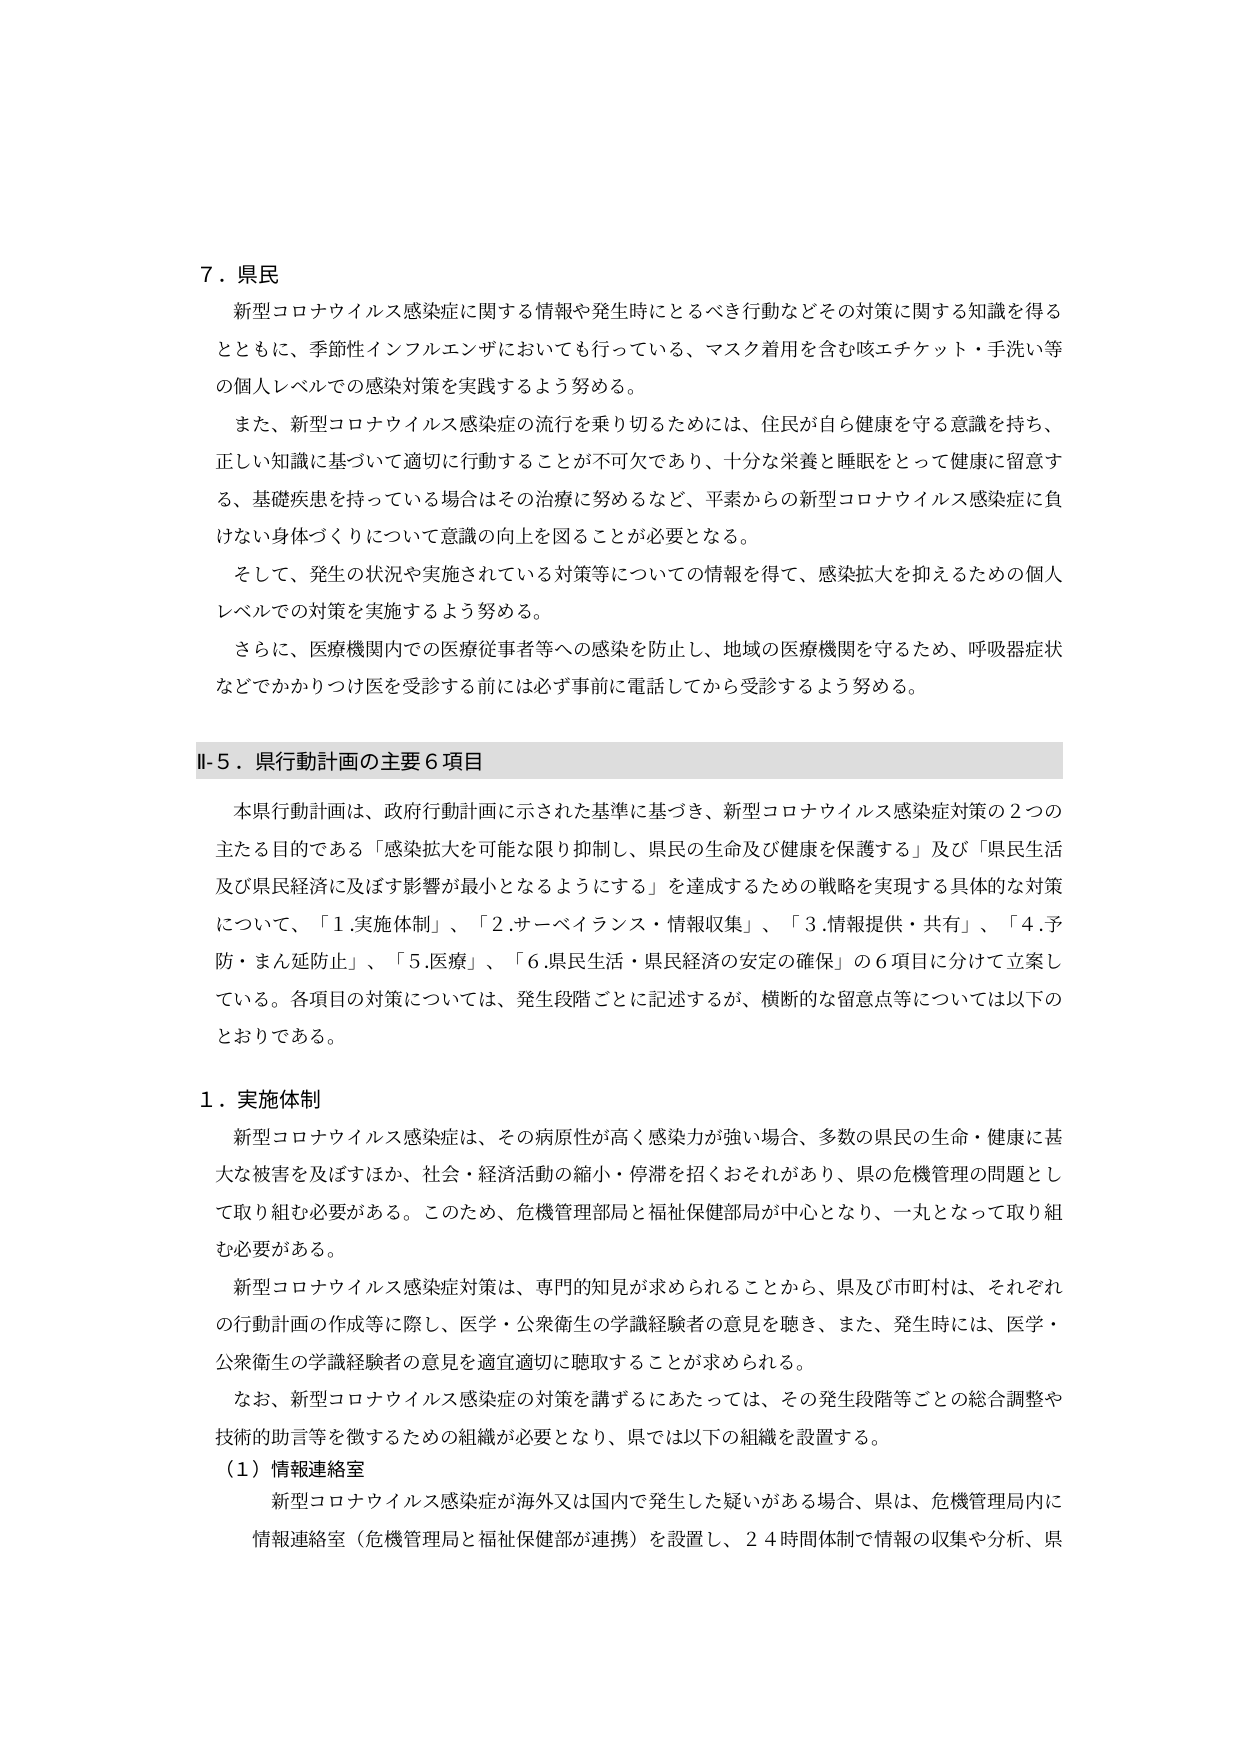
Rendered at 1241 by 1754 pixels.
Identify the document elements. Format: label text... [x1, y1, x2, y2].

subtitle ７．県民 [196, 254, 1044, 292]
text 新型コロナウイルス感染症対策は、専門的知見が求められることから、県及び市町村は、それぞれの行動計画の作成等に際し、医学・公衆衛生の学識経験者の意見を聴き、また、発生時には、医学・公衆衛生の学識経験者の意見を適宜適切に聴取することが求められる。 [215, 1267, 1063, 1380]
text さらに、医療機関内での医療従事者等への感染を防止し、地域の医療機関を守るため、呼吸器症状などでかかりつけ医を受診する前には必ず事前に電話してから受診するよう努める。 [215, 629, 1063, 704]
text なお、新型コロナウイルス感染症の対策を講ずるにあたっては、その発生段階等ごとの総合調整や技術的助言等を徴するための組織が必要となり、県では以下の組織を設置する。 [215, 1380, 1063, 1455]
text 本県行動計画は、政府行動計画に示された基準に基づき、新型コロナウイルス感染症対策の２つの主たる目的である「感染拡大を可能な限り抑制し、県民の生命及び健康を保護する」及び「県民生活及び県民経済に及ぼす影響が最小となるようにする」を達成するための戦略を実現する具体的な対策について、「１.実施体制」、「２.サーベイランス・情報収集」、「３.情報提供・共有」、「４.予防・まん延防止」、「５.医療」、「６.県民生活・県民経済の安定の確保」の６項目に分けて立案している。各項目の対策については、発生段階ごとに記述するが、横断的な留意点等については以下のとおりである。 [215, 792, 1063, 1054]
subtitle １．実施体制 [196, 1080, 1044, 1117]
text 新型コロナウイルス感染症は、その病原性が高く感染力が強い場合、多数の県民の生命・健康に甚大な被害を及ぼすほか、社会・経済活動の縮小・停滞を招くおそれがあり、県の危機管理の問題として取り組む必要がある。このため、危機管理部局と福祉保健部局が中心となり、一丸となって取り組む必要がある。 [215, 1117, 1063, 1267]
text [252, 1482, 1063, 1557]
text また、新型コロナウイルス感染症の流行を乗り切るためには、住民が自ら健康を守る意識を持ち、正しい知識に基づいて適切に行動することが不可欠であり、十分な栄養と睡眠をとって健康に留意する、基礎疾患を持っている場合はその治療に努めるなど、平素からの新型コロナウイルス感染症に負けない身体づくりについて意識の向上を図ることが必要となる。 [215, 404, 1063, 554]
text （１）情報連絡室 [215, 1455, 1063, 1482]
text そして、発生の状況や実施されている対策等についての情報を得て、感染拡大を抑えるための個人レベルでの対策を実施するよう努める。 [215, 554, 1063, 629]
subtitle Ⅱ-５．県行動計画の主要６項目 [196, 742, 1063, 779]
text 新型コロナウイルス感染症に関する情報や発生時にとるべき行動などその対策に関する知識を得るとともに、季節性インフルエンザにおいても行っている、マスク着用を含む咳エチケット・手洗い等の個人レベルでの感染対策を実践するよう努める。 [215, 292, 1063, 404]
